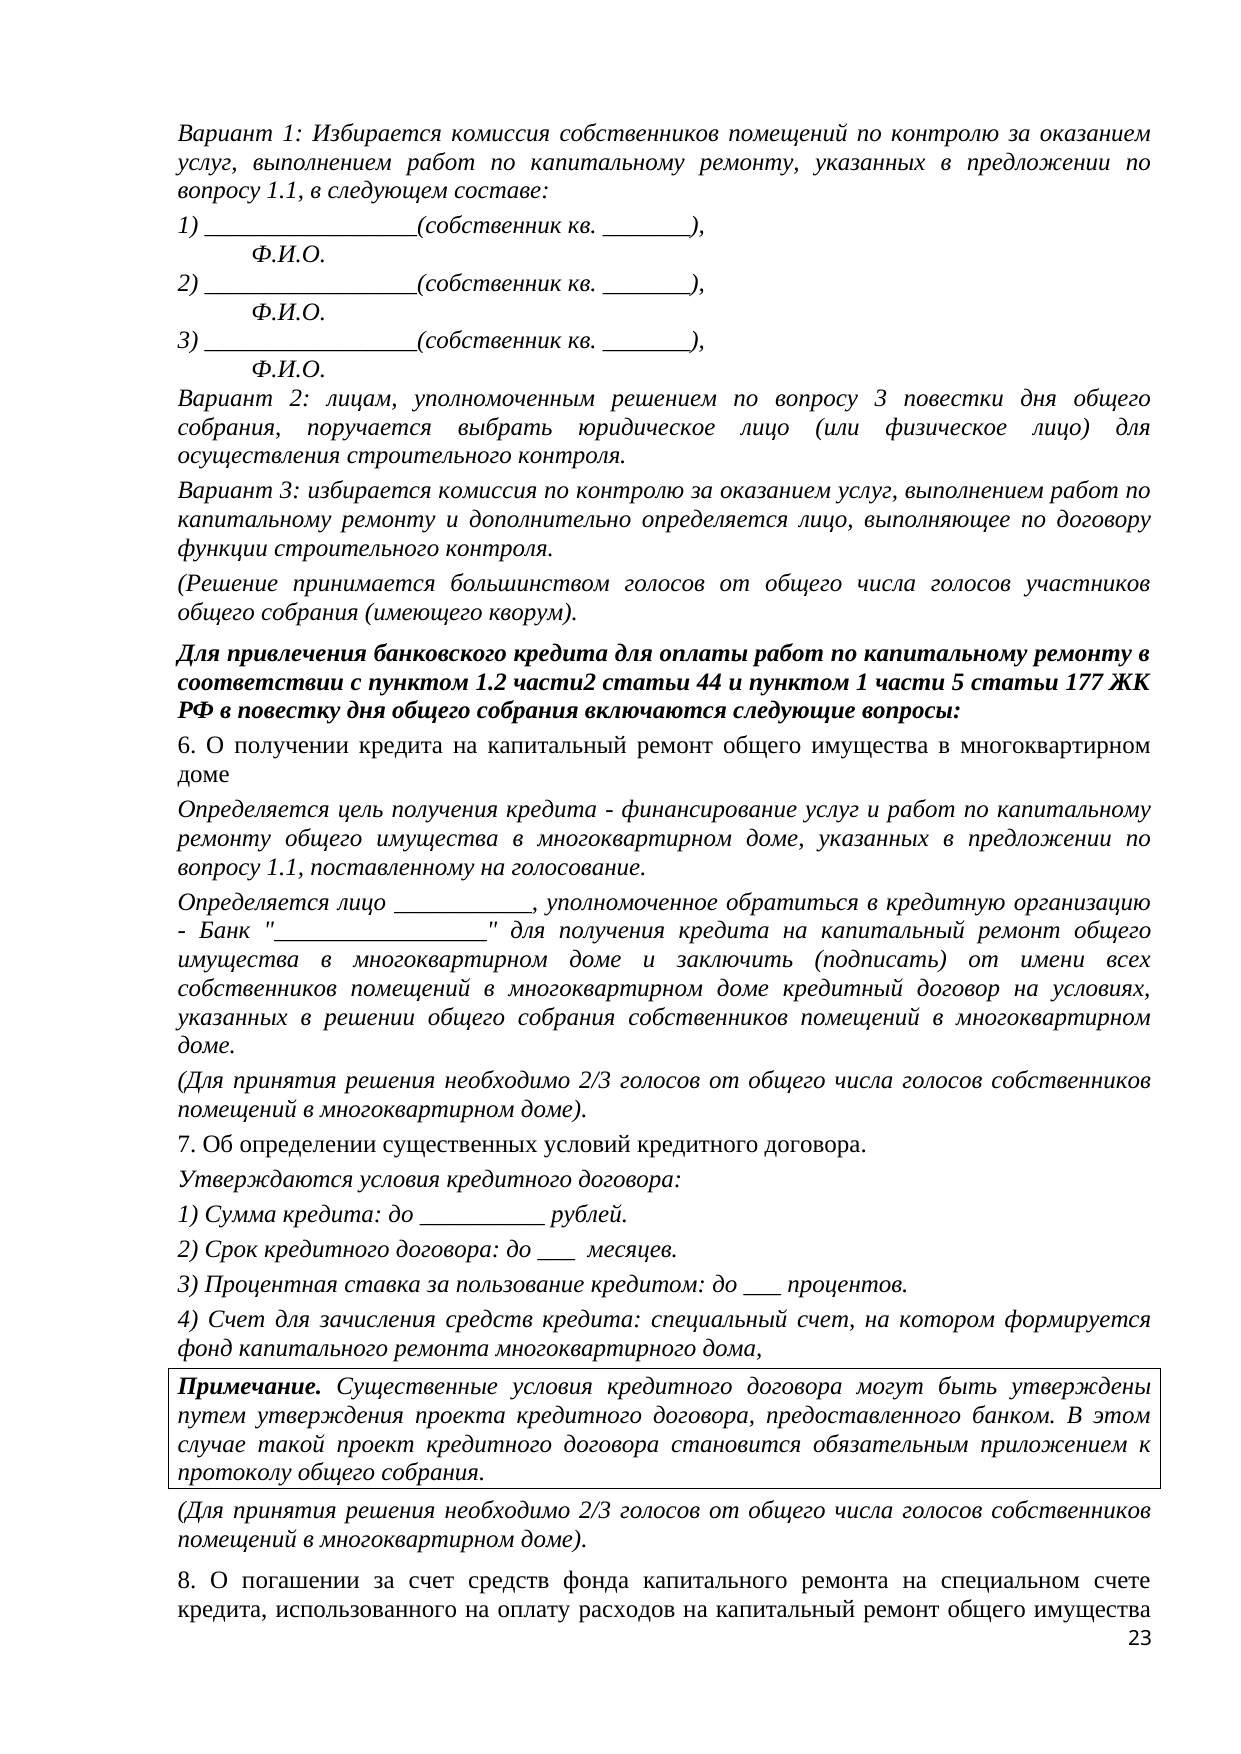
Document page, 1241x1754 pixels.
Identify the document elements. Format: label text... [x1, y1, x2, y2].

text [177, 1566, 1152, 1623]
text (Решение принимается большинством голосов от общего числа голосов участников общего собрания (имеющего кворум). [177, 568, 1152, 626]
text Примечание. Существенные условия кредитного договора могут быть утверждены путем утверждения проекта кредитного договора, предоставленного банком. В этом случае такой проект кредитного договора становится обязательным приложением к протоколу общего собрания. [169, 1369, 1160, 1488]
text Определяется цель получения кредита - финансирование услуг и работ по капитальному ремонту общего имущества в многоквартирном доме, указанных в предложении по вопросу 1.1, поставленному на голосование. [177, 794, 1152, 881]
text 1) _________________(собственник кв. _______), [177, 211, 1152, 239]
text 2) Срок кредитного договора: до ___ месяцев. [177, 1234, 1152, 1263]
text 4) Счет для зачисления средств кредита: специальный счет, на котором формируется фонд капитального ремонта многоквартирного дома, [177, 1304, 1152, 1362]
text (Для принятия решения необходимо 2/3 голосов от общего числа голосов собственников помещений в многоквартирном доме). [177, 1066, 1152, 1123]
text Для привлечения банковского кредита для оплаты работ по капитальному ремонту в соответствии с пунктом 1.2 части2 статьи 44 и пунктом 1 части 5 статьи 177 ЖК РФ в повестку дня общего собрания включаются следующие вопросы: [177, 638, 1152, 724]
text 3) Процентная ставка за пользование кредитом: до ___ процентов. [177, 1269, 1152, 1298]
text Вариант 1: Избирается комиссия собственников помещений по контролю за оказанием услуг, выполнением работ по капитальному ремонту, указанных в предложении по вопросу 1.1, в следующем составе: [177, 118, 1152, 204]
text Определяется лицо ___________, уполномоченное обратиться в кредитную организацию - Банк "_________________" для получения кредита на капитальный ремонт общего имущества в многоквартирном доме и заключить (подписать) от имени всех собственников помещений в многоквартирном доме кредитный договор на условиях, указанных в решении общего собрания собственников помещений в многоквартирном доме. [177, 887, 1152, 1059]
text Ф.И.О. [251, 354, 1152, 383]
text Ф.И.О. [251, 239, 1152, 268]
text 6. О получении кредита на капитальный ремонт общего имущества в многоквартирном доме [177, 731, 1152, 788]
text Ф.И.О. [251, 297, 1152, 326]
text Вариант 3: избирается комиссия по контролю за оказанием услуг, выполнением работ по капитальному ремонту и дополнительно определяется лицо, выполняющее по договору функции строительного контроля. [177, 476, 1152, 562]
text Вариант 2: лицам, уполномоченным решением по вопросу 3 повестки дня общего собрания, поручается выбрать юридическое лицо (или физическое лицо) для осуществления строительного контроля. [177, 383, 1152, 469]
text 3) _________________(собственник кв. _______), [177, 326, 1152, 354]
text 1) Сумма кредита: до __________ рублей. [177, 1199, 1152, 1228]
text 2) _________________(собственник кв. _______), [177, 268, 1152, 297]
text 7. Об определении существенных условий кредитного договора. [177, 1129, 1152, 1158]
text Утверждаются условия кредитного договора: [177, 1164, 1152, 1193]
text (Для принятия решения необходимо 2/3 голосов от общего числа голосов собственников помещений в многоквартирном доме). [177, 1496, 1152, 1553]
